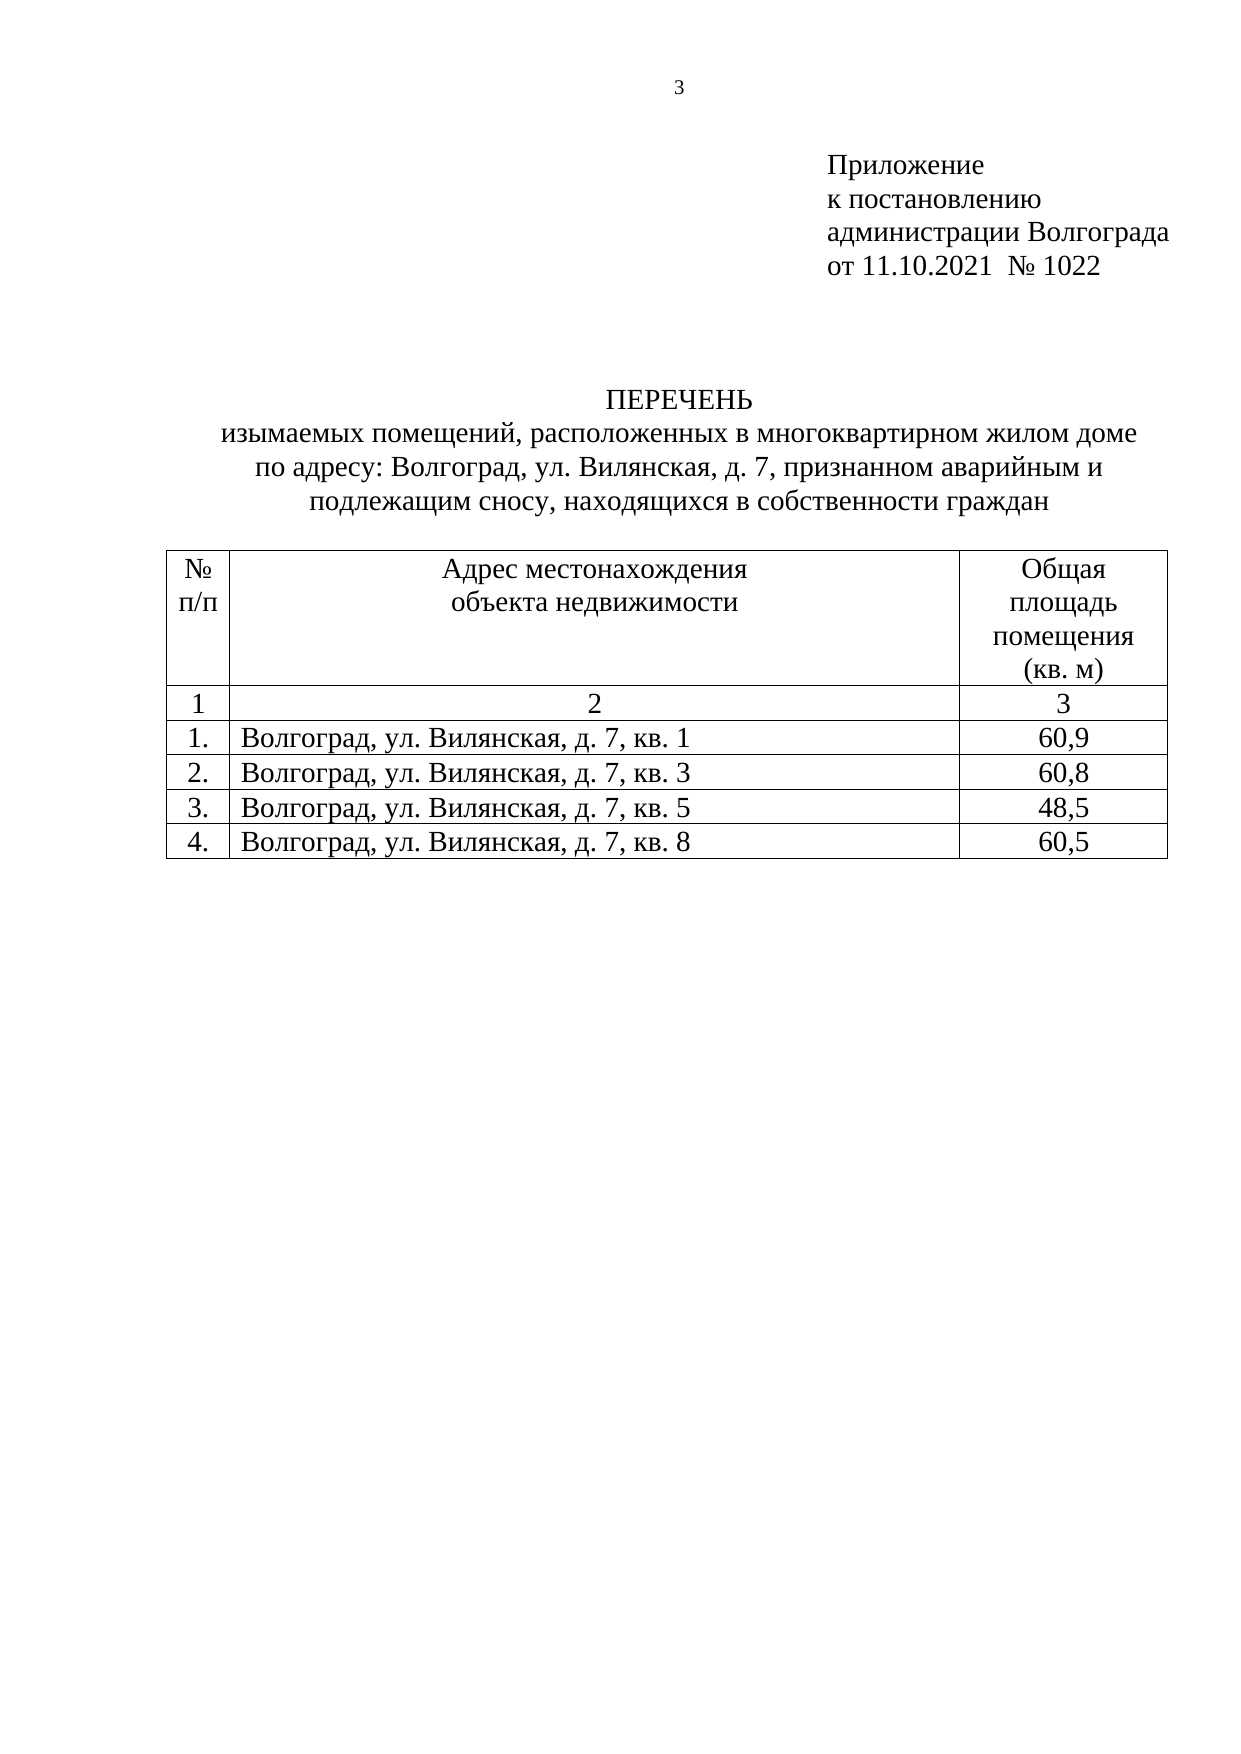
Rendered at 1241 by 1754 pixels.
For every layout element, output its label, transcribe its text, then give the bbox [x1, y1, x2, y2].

table_cell 60,8 [960, 755, 1167, 789]
table_header Адрес местонахождения объекта недвижимости [230, 551, 959, 685]
table_cell 1. [167, 721, 229, 754]
table_cell 4. [167, 824, 229, 858]
text от 11.10.2021 № 1022 [827, 248, 1181, 281]
text изымаемых помещений, расположенных в многоквартирном жилом доме по адресу: Волгоград, ул. Вилянская, д. 7, признанном аварийным и подлежащим сносу, находящихся в собственности граждан [177, 416, 1181, 516]
table_cell Волгоград, ул. Вилянская, д. 7, кв. 1 [230, 721, 959, 754]
text администрации Волгограда [827, 214, 1181, 248]
table_cell 60,5 [960, 824, 1167, 858]
text к постановлению [827, 181, 1181, 214]
table_cell Волгоград, ул. Вилянская, д. 7, кв. 3 [230, 755, 959, 789]
table_header № п/п [167, 551, 229, 685]
table_cell 3. [167, 790, 229, 823]
table_cell 2. [167, 755, 229, 789]
table_cell 60,9 [960, 721, 1167, 754]
table_cell 1 [167, 686, 229, 719]
table_cell 48,5 [960, 790, 1167, 823]
table_cell Волгоград, ул. Вилянская, д. 7, кв. 8 [230, 824, 959, 858]
table_cell Волгоград, ул. Вилянская, д. 7, кв. 5 [230, 790, 959, 823]
text Приложение [827, 147, 1181, 181]
table_cell 3 [960, 686, 1167, 719]
text ПЕРЕЧЕНЬ [177, 382, 1181, 416]
table_header Общая площадь помещения (кв. м) [960, 551, 1167, 685]
table_cell 2 [230, 686, 959, 719]
